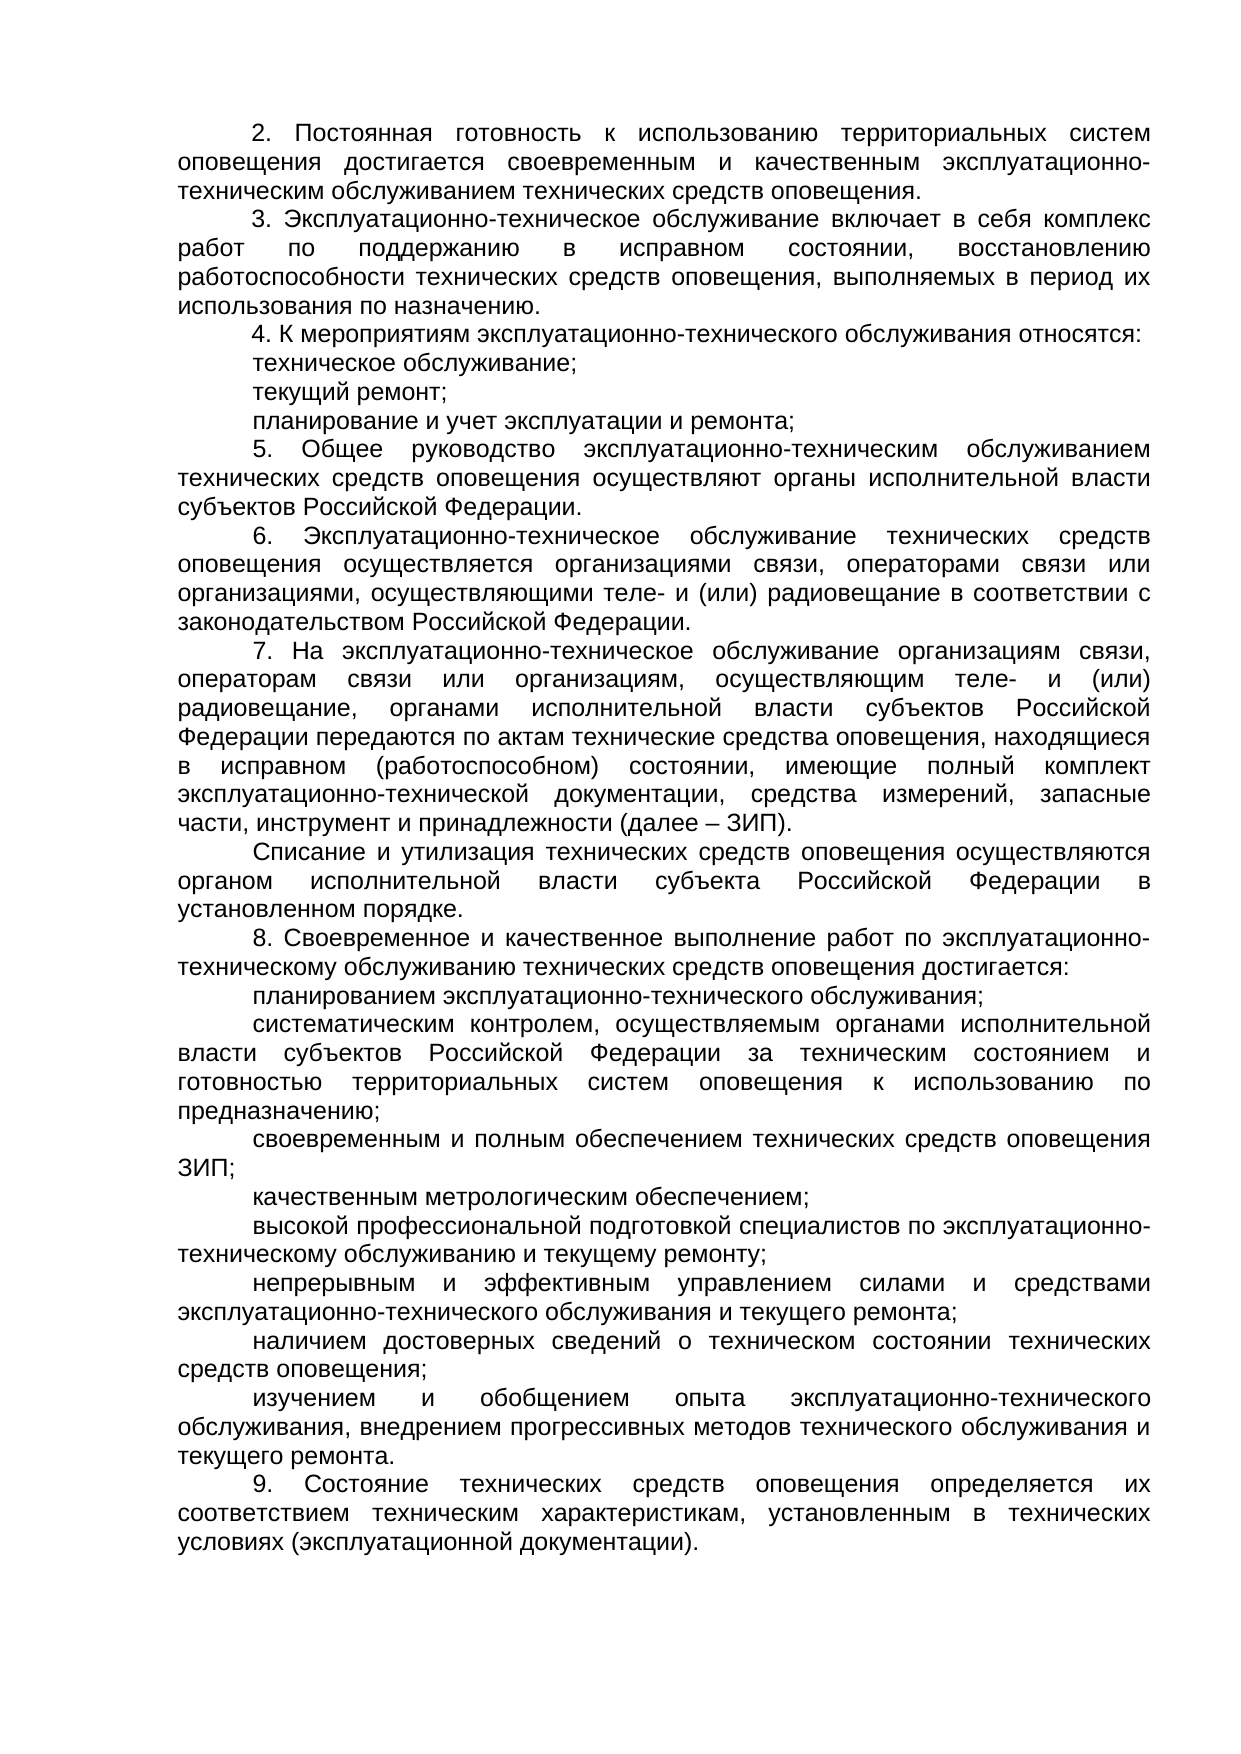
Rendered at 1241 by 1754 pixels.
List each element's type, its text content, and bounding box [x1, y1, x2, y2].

text 3. Эксплуатационно-техническое обслуживание включает в себя комплекс работ по поддержанию в исправном состоянии, восстановлению работоспособности технических средств оповещения, выполняемых в период их использования по назначению. [177, 204, 1152, 319]
text текущий ремонт; [177, 377, 1152, 406]
text 9. Состояние технических средств оповещения определяется их соответствием техническим характеристикам, установленным в технических условиях (эксплуатационной документации). [177, 1469, 1152, 1556]
text изучением и обобщением опыта эксплуатационно-технического обслуживания, внедрением прогрессивных методов технического обслуживания и текущего ремонта. [177, 1383, 1152, 1469]
text 7. На эксплуатационно-техническое обслуживание организациям связи, операторам связи или организациям, осуществляющим теле- и (или) радиовещание, органами исполнительной власти субъектов Российской Федерации передаются по актам технические средства оповещения, находящиеся в исправном (работоспособном) состоянии, имеющие полный комплект эксплуатационно-технической документации, средства измерений, запасные части, инструмент и принадлежности (далее – ЗИП). [177, 636, 1152, 837]
text планирование и учет эксплуатации и ремонта; [177, 406, 1152, 434]
text непрерывным и эффективным управлением силами и средствами эксплуатационно-технического обслуживания и текущего ремонта; [177, 1268, 1152, 1326]
text высокой профессиональной подготовкой специалистов по эксплуатационно-техническому обслуживанию и текущему ремонту; [177, 1211, 1152, 1268]
text 2. Постоянная готовность к использованию территориальных систем оповещения достигается своевременным и качественным эксплуатационно-техническим обслуживанием технических средств оповещения. [177, 118, 1152, 204]
text своевременным и полным обеспечением технических средств оповещения ЗИП; [177, 1124, 1152, 1182]
text 6. Эксплуатационно-техническое обслуживание технических средств оповещения осуществляется организациями связи, операторами связи или организациями, осуществляющими теле- и (или) радиовещание в соответствии с законодательством Российской Федерации. [177, 521, 1152, 636]
text 5. Общее руководство эксплуатационно-техническим обслуживанием технических средств оповещения осуществляют органы исполнительной власти субъектов Российской Федерации. [177, 434, 1152, 521]
text техническое обслуживание; [177, 348, 1152, 377]
text Списание и утилизация технических средств оповещения осуществляются органом исполнительной власти субъекта Российской Федерации в установленном порядке. [177, 837, 1152, 923]
text качественным метрологическим обеспечением; [177, 1182, 1152, 1211]
text систематическим контролем, осуществляемым органами исполнительной власти субъектов Российской Федерации за техническим состоянием и готовностью территориальных систем оповещения к использованию по предназначению; [177, 1009, 1152, 1124]
text 8. Своевременное и качественное выполнение работ по эксплуатационно-техническому обслуживанию технических средств оповещения достигается: [177, 923, 1152, 981]
text наличием достоверных сведений о техническом состоянии технических средств оповещения; [177, 1326, 1152, 1383]
text 4. К мероприятиям эксплуатационно-технического обслуживания относятся: [177, 319, 1152, 348]
text планированием эксплуатационно-технического обслуживания; [177, 981, 1152, 1009]
